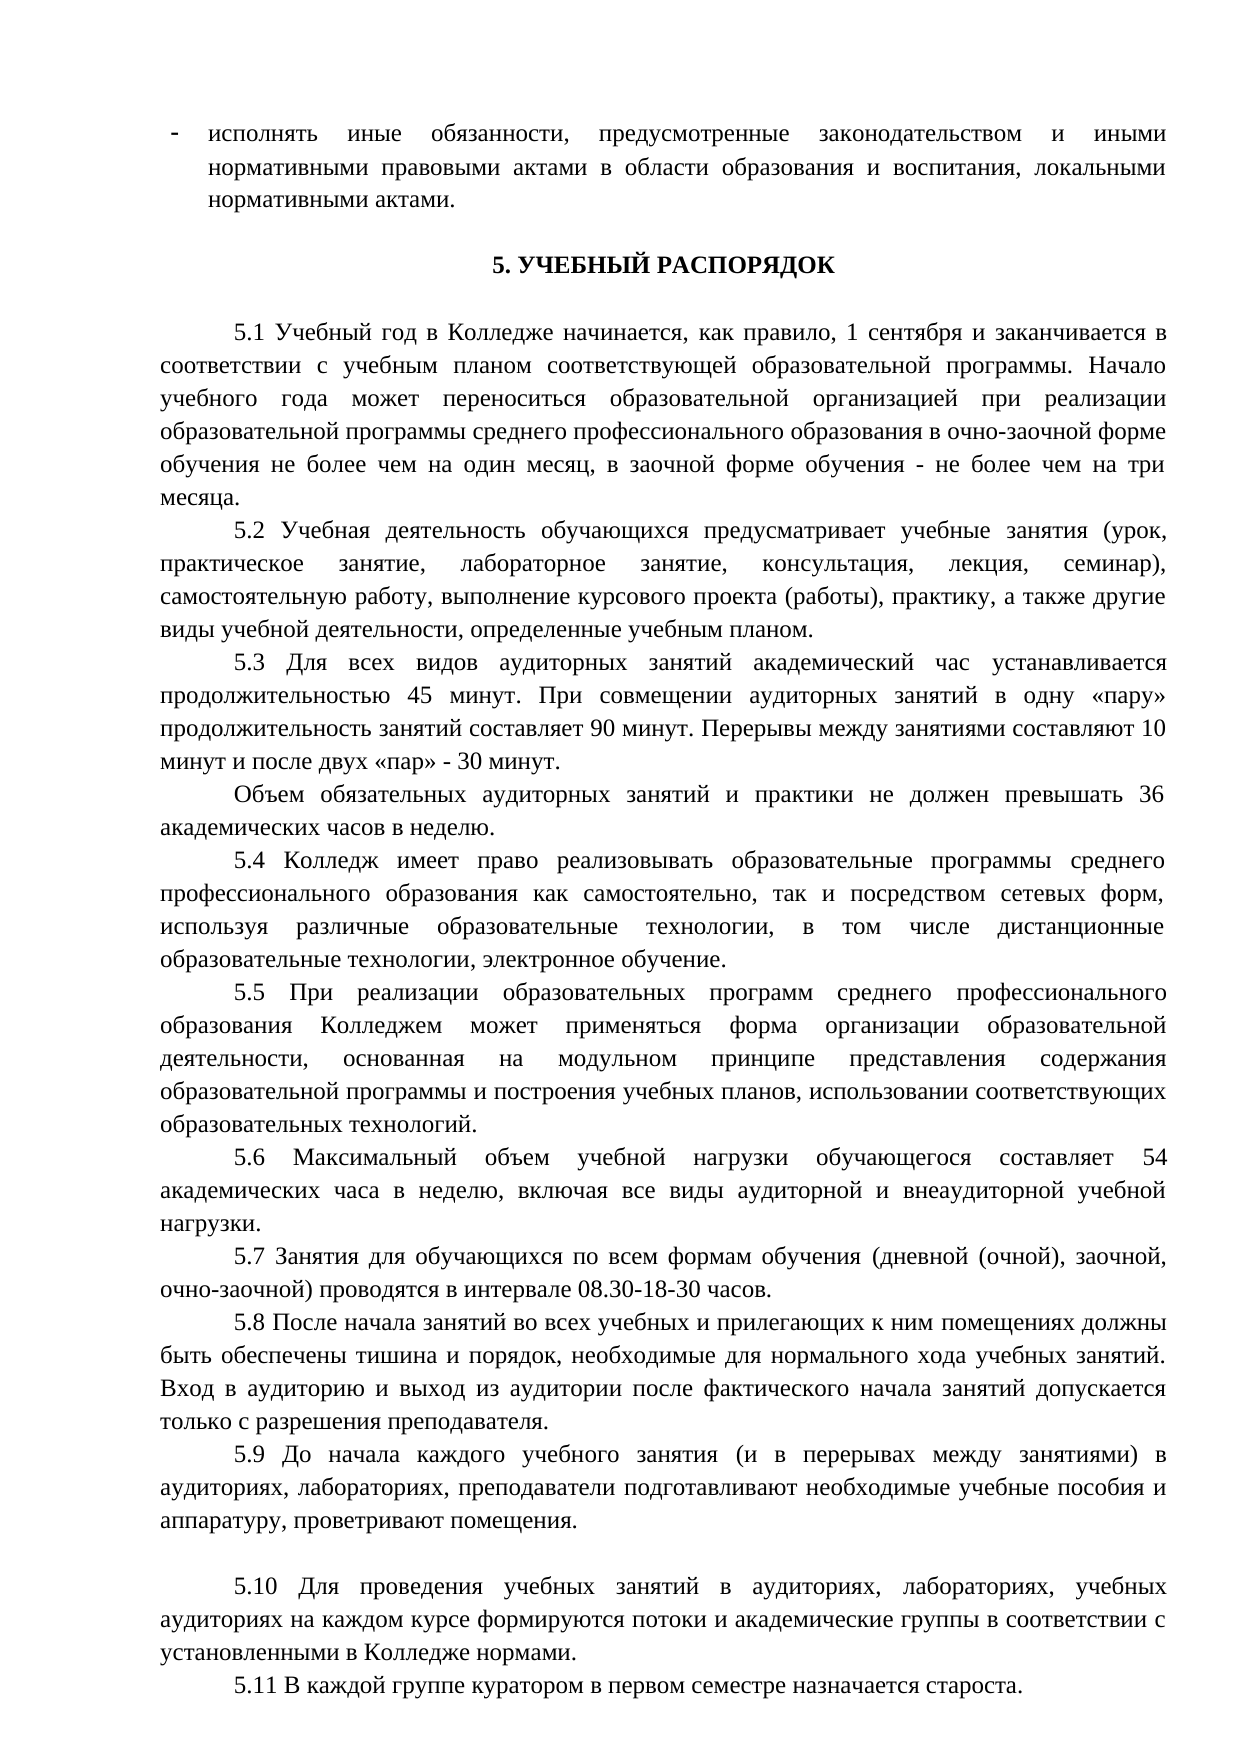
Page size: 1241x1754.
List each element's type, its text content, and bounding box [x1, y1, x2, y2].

text 5.6 Максимальный объем учебной нагрузки обучающегося составляет 54 академических часа в неделю, включая все виды аудиторной и внеаудиторной учебной нагрузки. [160, 1142, 1167, 1237]
text 5.10 Для проведения учебных занятий в аудиториях, лабораториях, учебных аудиториях на каждом курсе формируются потоки и академические группы в соответствии с установленными в Колледже нормами. [160, 1571, 1167, 1666]
text 5.9 До начала каждого учебного занятия (и в перерывах между занятиями) в аудиториях, лабораториях, преподаватели подготавливают необходимые учебные пособия и аппаратуру, проветривают помещения. [160, 1439, 1167, 1534]
text 5.11 В каждой группе куратором в первом семестре назначается староста. [160, 1671, 1167, 1699]
text 5. УЧЕБНЫЙ РАСПОРЯДОК [133, 251, 1194, 279]
text 5.4 Колледж имеет право реализовывать образовательные программы среднего профессионального образования как самостоятельно, так и посредством сетевых форм, используя различные образовательные технологии, в том числе дистанционные образовательные технологии, электронное обучение. [160, 845, 1165, 973]
text 5.5 При реализации образовательных программ среднего профессионального образования Колледжем может применяться форма организации образовательной деятельности, основанная на модульном принципе представления содержания образовательной программы и построения учебных планов, использовании соответствующих образовательных технологий. [160, 977, 1167, 1138]
text 5.2 Учебная деятельность обучающихся предусматривает учебные занятия (урок, практическое занятие, лабораторное занятие, консультация, лекция, семинар), самостоятельную работу, выполнение курсового проекта (работы), практику, а также другие виды учебной деятельности, определенные учебным планом. [160, 515, 1167, 643]
text Объем обязательных аудиторных занятий и практики не должен превышать 36 академических часов в неделю. [160, 779, 1165, 841]
text 5.7 Занятия для обучающихся по всем формам обучения (дневной (очной), заочной, очно-заочной) проводятся в интервале 08.30-18-30 часов. [160, 1241, 1167, 1303]
list исполнять иные обязанности, предусмотренные законодательством и иными нормативными правовыми актами в области образования и воспитания, локальными нормативными актами. [170, 118, 1167, 213]
text 5.1 Учебный год в Колледже начинается, как правило, 1 сентября и заканчивается в соответствии с учебным планом соответствующей образовательной программы. Начало учебного года может переноситься образовательной организацией при реализации образовательной программы среднего профессионального образования в очно-заочной форме обучения не более чем на один месяц, в заочной форме обучения - не более чем на три месяца. [160, 317, 1167, 511]
text 5.8 После начала занятий во всех учебных и прилегающих к ним помещениях должны быть обеспечены тишина и порядок, необходимые для нормального хода учебных занятий. Вход в аудиторию и выход из аудитории после фактического начала занятий допускается только с разрешения преподавателя. [160, 1307, 1167, 1435]
text 5.3 Для всех видов аудиторных занятий академический час устанавливается продолжительностью 45 минут. При совмещении аудиторных занятий в одну «пару» продолжительность занятий составляет 90 минут. Перерывы между занятиями составляют 10 минут и после двух «пар» - 30 минут. [160, 647, 1167, 775]
